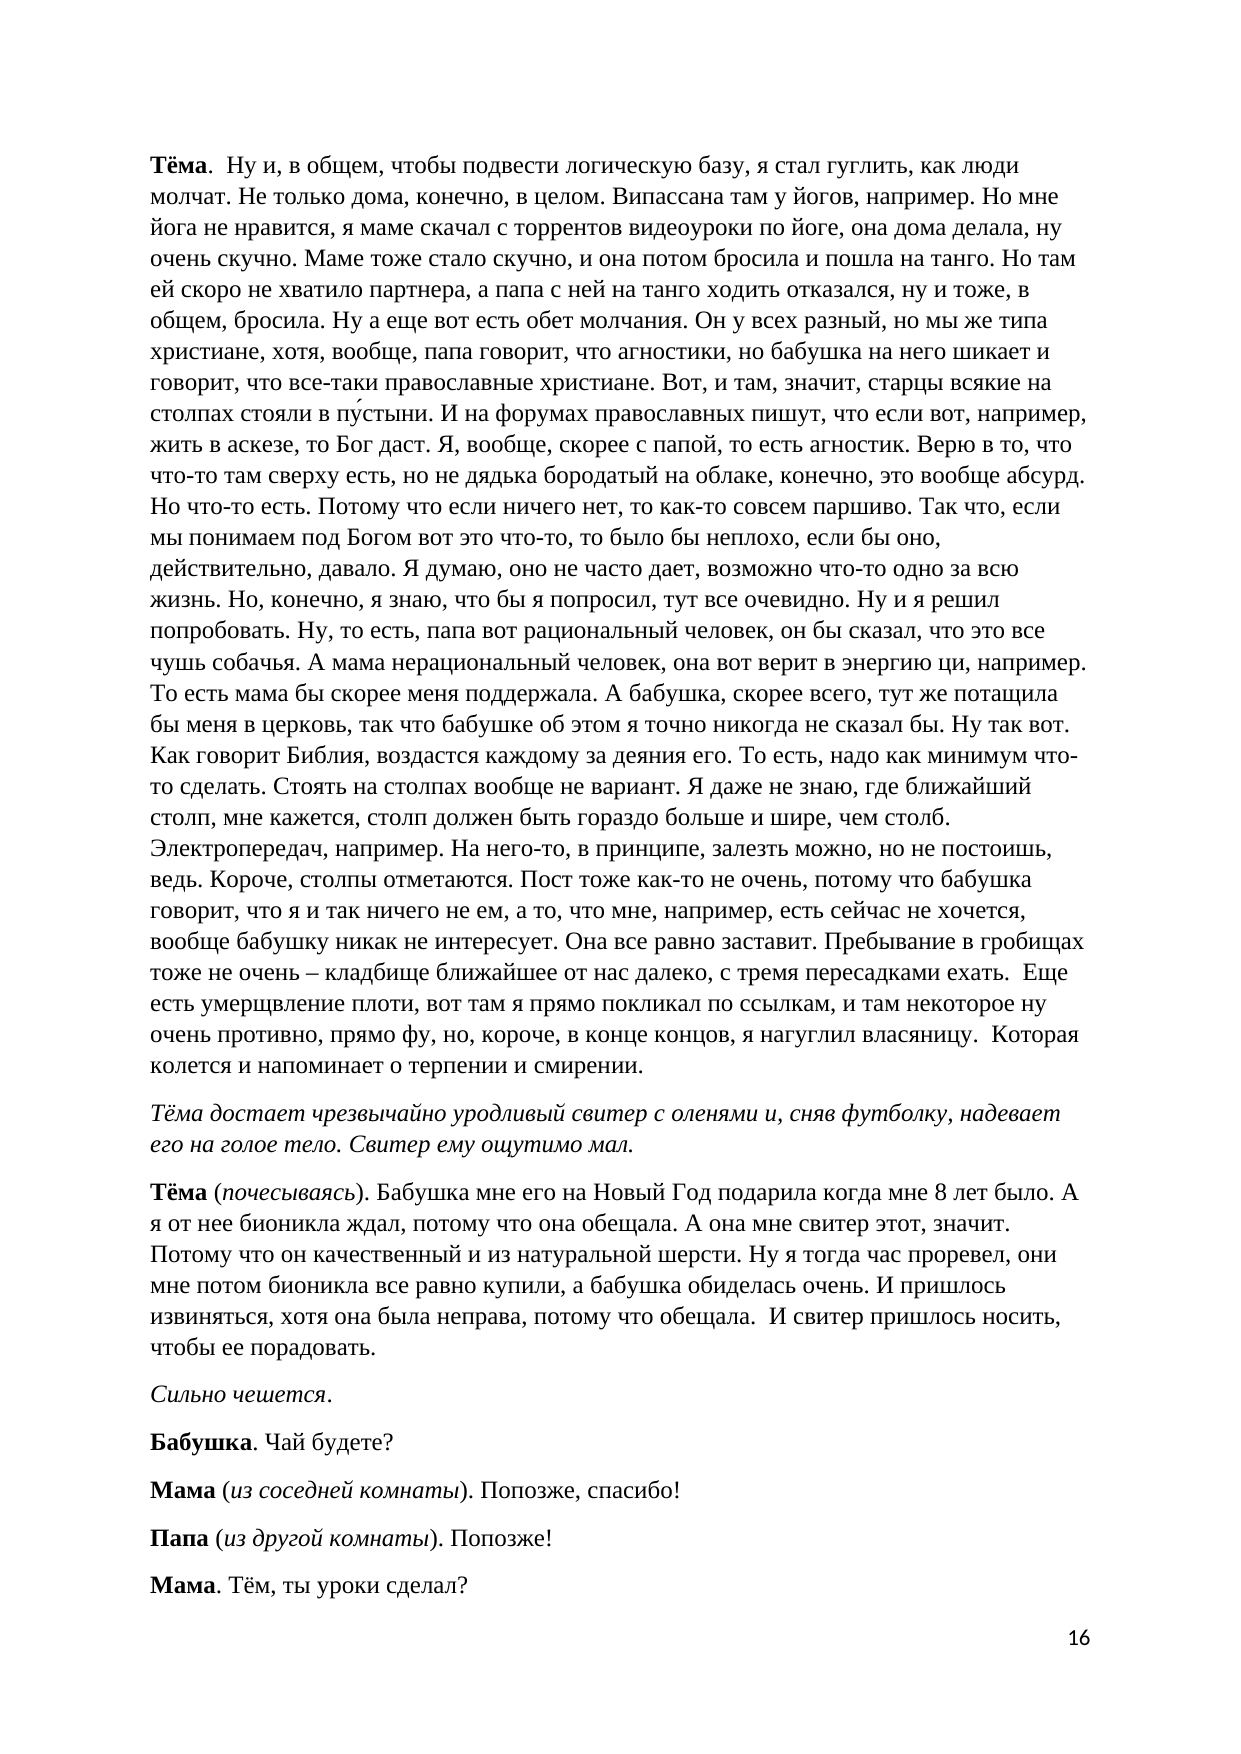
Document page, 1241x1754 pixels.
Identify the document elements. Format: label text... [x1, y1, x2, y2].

text Тёма (почесываясь). Бабушка мне его на Новый Год подарила когда мне 8 лет было. А я от нее бионикла ждал, потому что она обещала. А она мне свитер этот, значит. Потому что он качественный и из натуральной шерсти. Ну я тогда час проревел, они мне потом бионикла все равно купили, а бабушка обиделась очень. И пришлось извиняться, хотя она была неправа, потому что обещала. И свитер пришлось носить, чтобы ее порадовать. [150, 1177, 1090, 1361]
text Мама (из соседней комнаты). Попозже, спасибо! [150, 1475, 1090, 1504]
text Тёма. Ну и, в общем, чтобы подвести логическую базу, я стал гуглить, как люди молчат. Не только дома, конечно, в целом. Випассана там у йогов, например. Но мне йога не нравится, я маме скачал с торрентов видеоуроки по йоге, она дома делала, ну очень скучно. Маме тоже стало скучно, и она потом бросила и пошла на танго. Но там ей скоро не хватило партнера, а папа с ней на танго ходить отказался, ну и тоже, в общем, бросила. Ну а еще вот есть обет молчания. Он у всех разный, но мы же типа христиане, хотя, вообще, папа говорит, что агностики, но бабушка на него шикает и говорит, что все-таки православные христиане. Вот, и там, значит, старцы всякие на столпах стояли в пу́стыни. И на форумах православных пишут, что если вот, например, жить в аскезе, то Бог даст. Я, вообще, скорее с папой, то есть агностик. Верю в то, что что-то там сверху есть, но не дядька бородатый на облаке, конечно, это вообще абсурд. Но что-то есть. Потому что если ничего нет, то как-то совсем паршиво. Так что, если мы понимаем под Богом вот это что-то, то было бы неплохо, если бы оно, действительно, давало. Я думаю, оно не часто дает, возможно что-то одно за всю жизнь. Но, конечно, я знаю, что бы я попросил, тут все очевидно. Ну и я решил попробовать. Ну, то есть, папа вот рациональный человек, он бы сказал, что это все чушь собачья. А мама нерациональный человек, она вот верит в энергию ци, например. То есть мама бы скорее меня поддержала. А бабушка, скорее всего, тут же потащила бы меня в церковь, так что бабушке об этом я точно никогда не сказал бы. Ну так вот. Как говорит Библия, воздастся каждому за деяния его. То есть, надо как минимум что-то сделать. Стоять на столпах вообще не вариант. Я даже не знаю, где ближайший столп, мне кажется, столп должен быть гораздо больше и шире, чем столб. Электропередач, например. На него-то, в принципе, залезть можно, но не постоишь, ведь. Короче, столпы отметаются. Пост тоже как-то не очень, потому что бабушка говорит, что я и так ничего не ем, а то, что мне, например, есть сейчас не хочется, вообще бабушку никак не интересует. Она все равно заставит. Пребывание в гробищах тоже не очень – кладбище ближайшее от нас далеко, с тремя пересадками ехать. Еще есть умерщвление плоти, вот там я прямо покликал по ссылкам, и там некоторое ну очень противно, прямо фу, но, короче, в конце концов, я нагуглил власяницу. Которая колется и напоминает о терпении и смирении. [150, 150, 1090, 1079]
text Бабушка. Чай будете? [150, 1427, 1090, 1456]
text Сильно чешется. [150, 1379, 1090, 1408]
text Тёма достает чрезвычайно уродливый свитер с оленями и, сняв футболку, надевает его на голое тело. Свитер ему ощутимо мал. [150, 1098, 1090, 1158]
text Папа (из другой комнаты). Попозже! [150, 1523, 1090, 1551]
text Мама. Тём, ты уроки сделал? [150, 1570, 1090, 1599]
